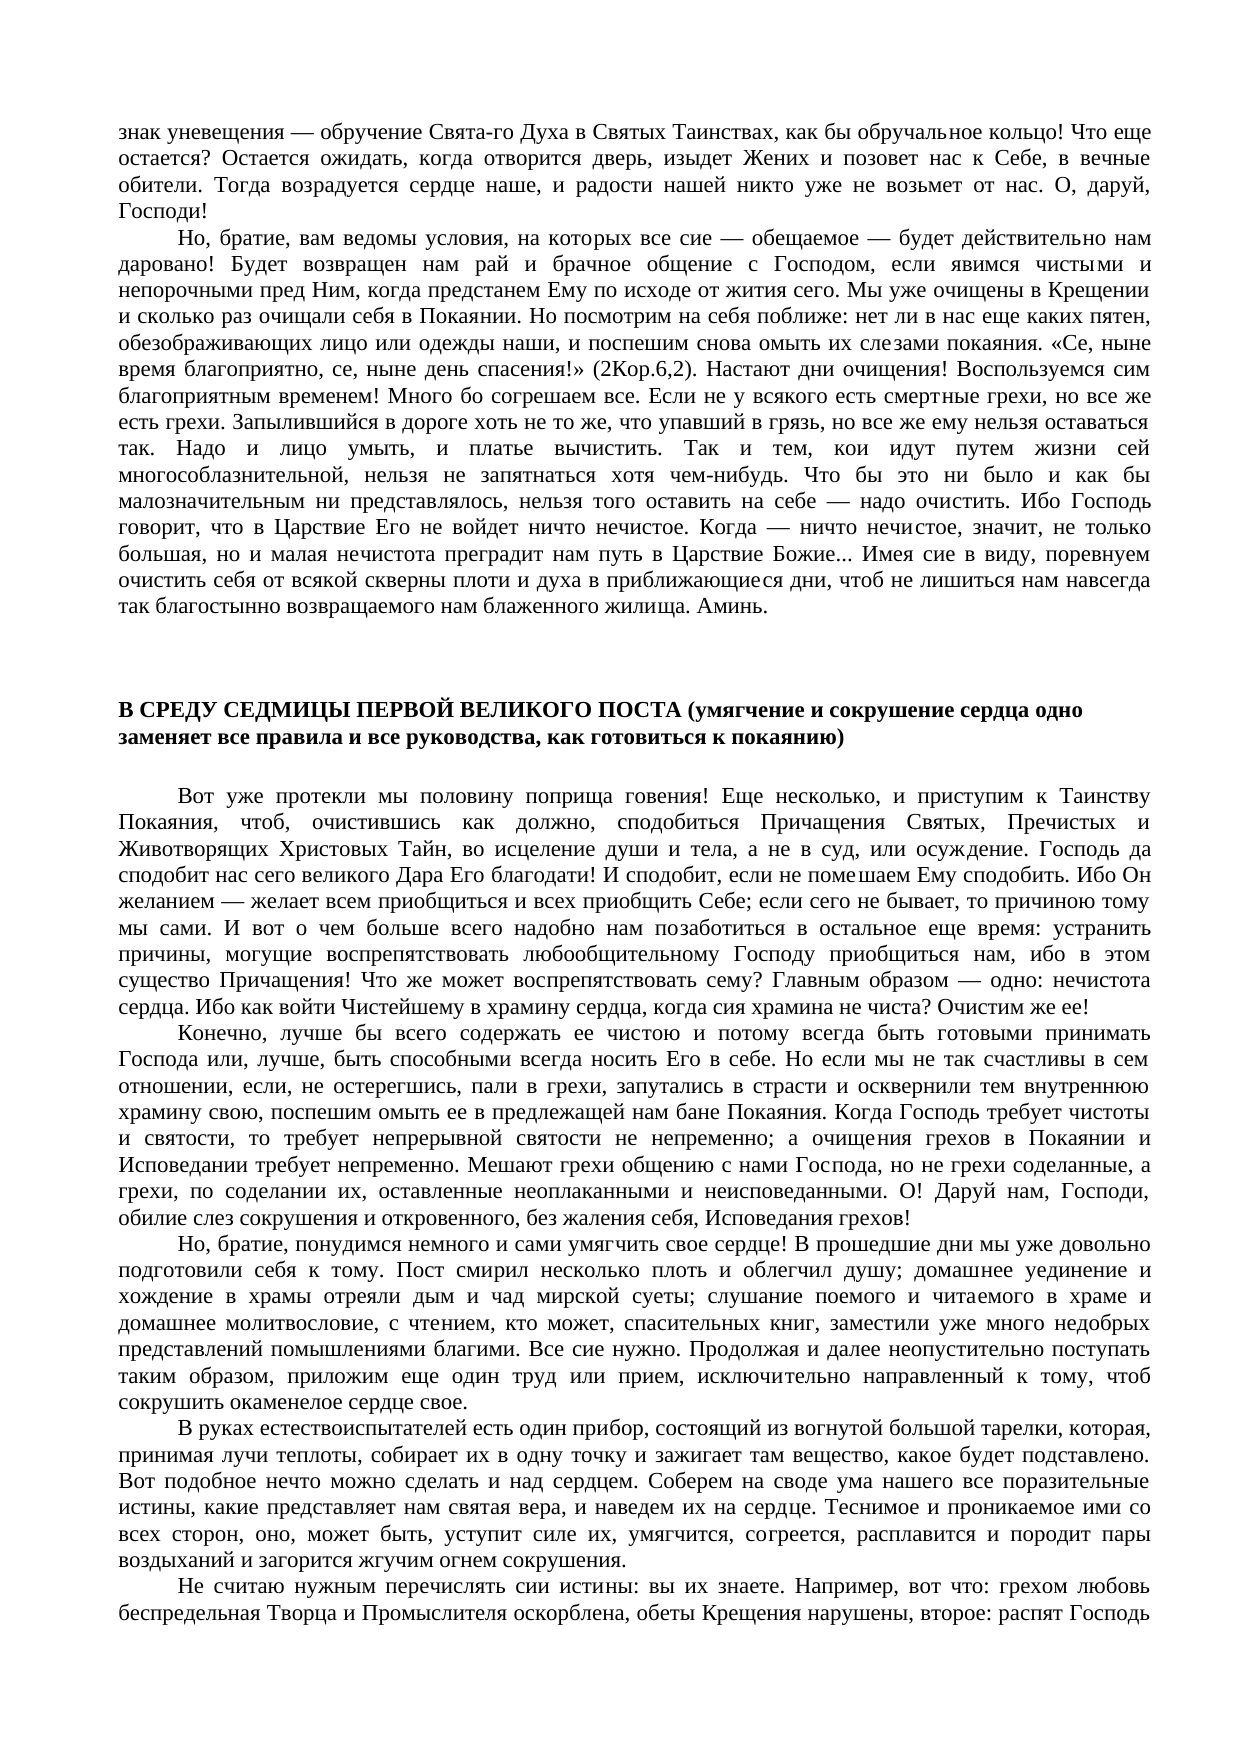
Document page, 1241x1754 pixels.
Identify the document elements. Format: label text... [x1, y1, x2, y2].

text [118, 1572, 1152, 1625]
text Но, братие, вам ведомы условия, на которых все сие — обещаемое — будет действительно нам даровано! Будет возвращен нам рай и брачное общение с Господом, если явимся чистыми и непорочными пред Ним, когда предстанем Ему по исходе от жития сего. Мы уже очищены в Крещении и сколько раз очищали себя в Покаянии. Но посмотрим на себя поближе: нет ли в нас еще каких пятен, обезображивающих лицо или одежды наши, и поспешим снова омыть их слезами покаяния. «Се, ныне время благоприятно, се, ныне день спасения!» (2Кор.6,2). Настают дни очищения! Воспользуемся сим благоприятным временем! Много бо согрешаем все. Если не у всякого есть смертные грехи, но все же есть грехи. Запылившийся в дороге хоть не то же, что упавший в грязь, но все же ему нельзя оставаться так. Надо и лицо умыть, и платье вычистить. Так и тем, кои идут путем жизни сей многособлазнительной, нельзя не запятнаться хотя чем-нибудь. Что бы это ни было и как бы малозначительным ни представлялось, нельзя того оставить на себе — надо очистить. Ибо Господь говорит, что в Царствие Его не войдет ничто нечистое. Когда — ничто нечистое, значит, не только большая, но и малая нечистота преградит нам путь в Царствие Божие... Имея сие в виду, поревнуем очистить себя от всякой скверны плоти и духа в приближающиеся дни, чтоб не лишиться нам навсегда так благостынно возвращаемого нам блаженного жилища. Аминь. [118, 223, 1152, 619]
text Вот уже протекли мы половину поприща говения! Еще несколько, и приступим к Таинству Покаяния, чтоб, очистившись как должно, сподобиться Причащения Святых, Пречистых и Животворящих Христовых Тайн, во исцеление души и тела, а не в суд, или осуждение. Господь да сподобит нас сего великого Дара Его благодати! И сподобит, если не помешаем Ему сподобить. Ибо Он желанием — желает всем приобщиться и всех приобщить Себе; если сего не бывает, то причиною тому мы сами. И вот о чем больше всего надобно нам позаботиться в остальное еще время: устранить причины, могущие воспрепятствовать любообщительному Господу приобщиться нам, ибо в этом существо Причащения! Что же может воспрепятствовать сему? Главным образом — одно: нечистота сердца. Ибо как войти Чистейшему в храмину сердца, когда сия храмина не чиста? Очистим же ее! [118, 782, 1152, 1019]
text Конечно, лучше бы всего содержать ее чистою и потому всегда быть готовыми принимать Господа или, лучше, быть способными всегда носить Его в себе. Но если мы не так счастливы в сем отношении, если, не остерегшись, пали в грехи, запутались в страсти и осквернили тем внутреннюю храмину свою, поспешим омыть ее в предлежащей нам бане Покаяния. Когда Господь требует чистоты и святости, то требует непрерывной святости не непременно; а очищения грехов в Покаянии и Исповедании требует непременно. Мешают грехи общению с нами Господа, но не грехи соделанные, а грехи, по соделании их, оставленные неоплаканными и неисповеданными. О! Даруй нам, Господи, обилие слез сокрушения и откровенного, без жаления себя, Исповедания грехов! [118, 1019, 1152, 1230]
text Но, братие, понудимся немного и сами умягчить свое сердце! В прошедшие дни мы уже довольно подготовили себя к тому. Пост смирил несколько плоть и облегчил душу; домашнее уединение и хождение в храмы отреяли дым и чад мирской суеты; слушание поемого и читаемого в храме и домашнее молитвословие, с чтением, кто может, спасительных книг, заместили уже много недобрых представлений помышлениями благими. Все сие нужно. Продолжая и далее неопустительно поступать таким образом, приложим еще один труд или прием, исключительно направленный к тому, чтоб сокрушить окаменелое сердце свое. [118, 1230, 1152, 1414]
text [118, 118, 1152, 223]
subtitle В СРЕДУ СЕДМИЦЫ ПЕРВОЙ ВЕЛИКОГО ПОСТА (умягчение и сокрушение сердца одно заменяет все правила и все руководства, как готовиться к покаянию) [118, 697, 1152, 749]
text В руках естествоиспытателей есть один прибор, состоящий из вогнутой большой тарелки, которая, принимая лучи теплоты, собирает их в одну точку и зажигает там вещество, какое будет подставлено. Вот подобное нечто можно сделать и над сердцем. Соберем на своде ума нашего все поразительные истины, какие представляет нам святая вера, и наведем их на сердце. Теснимое и проникаемое ими со всех сторон, оно, может быть, уступит силе их, умягчится, согреется, расплавится и породит пары воздыханий и загорится жгучим огнем сокрушения. [118, 1414, 1152, 1572]
